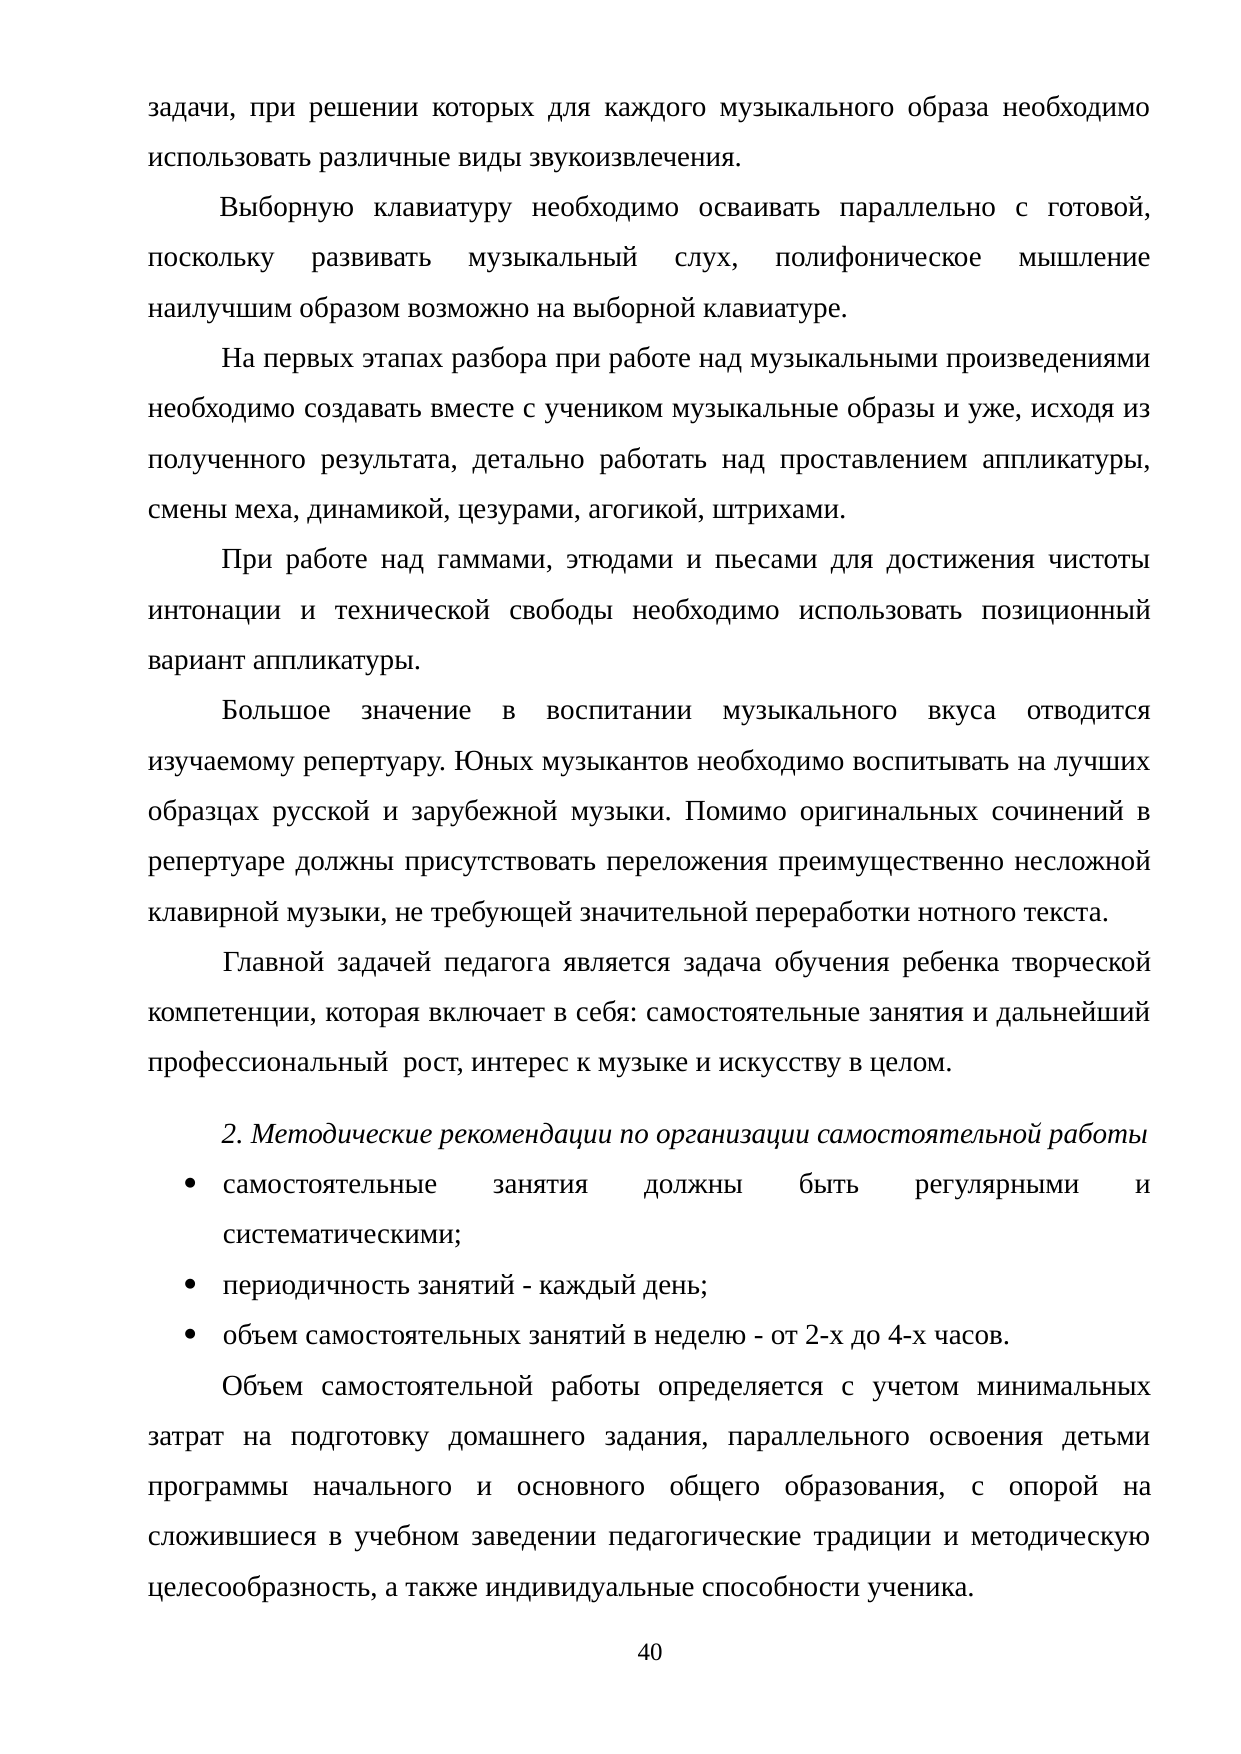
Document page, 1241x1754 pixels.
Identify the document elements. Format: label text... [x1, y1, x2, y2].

text Объем самостоятельной работы определяется с учетом минимальных затрат на подготовку домашнего задания, параллельного освоения детьми программы начального и основного общего образования, с опорой на сложившиеся в учебном заведении педагогические традиции и методическую целесообразность, а также индивидуальные способности ученика. [148, 1368, 1152, 1602]
text Выборную клавиатуру необходимо осваивать параллельно с готовой, поскольку развивать музыкальный слух, полифоническое мышление наилучшим образом возможно на выборной клавиатуре. [148, 189, 1152, 323]
list объем самостоятельных занятий в неделю - от 2-х до 4-х часов. [185, 1317, 1152, 1351]
text Большое значение в воспитании музыкального вкуса отводится изучаемому репертуару. Юных музыкантов необходимо воспитывать на лучших образцах русской и зарубежной музыки. Помимо оригинальных сочинений в репертуаре должны присутствовать переложения преимущественно несложной клавирной музыки, не требующей значительной переработки нотного текста. [148, 692, 1152, 927]
text При работе над гаммами, этюдами и пьесами для достижения чистоты интонации и технической свободы необходимо использовать позиционный вариант аппликатуры. [148, 541, 1152, 676]
text Главной задачей педагога является задача обучения ребенка творческой компетенции, которая включает в себя: самостоятельные занятия и дальнейший профессиональный рост, интерес к музыке и искусству в целом. [148, 944, 1152, 1078]
list периодичность занятий - каждый день; [185, 1267, 1152, 1300]
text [148, 89, 1152, 172]
list самостоятельные занятия должны быть регулярными и систематическими; [185, 1166, 1152, 1250]
text 2. Методические рекомендации по организации самостоятельной работы [148, 1116, 1152, 1149]
text На первых этапах разбора при работе над музыкальными произведениями необходимо создавать вместе с учеником музыкальные образы и уже, исходя из полученного результата, детально работать над проставлением аппликатуры, смены меха, динамикой, цезурами, агогикой, штрихами. [148, 340, 1152, 525]
